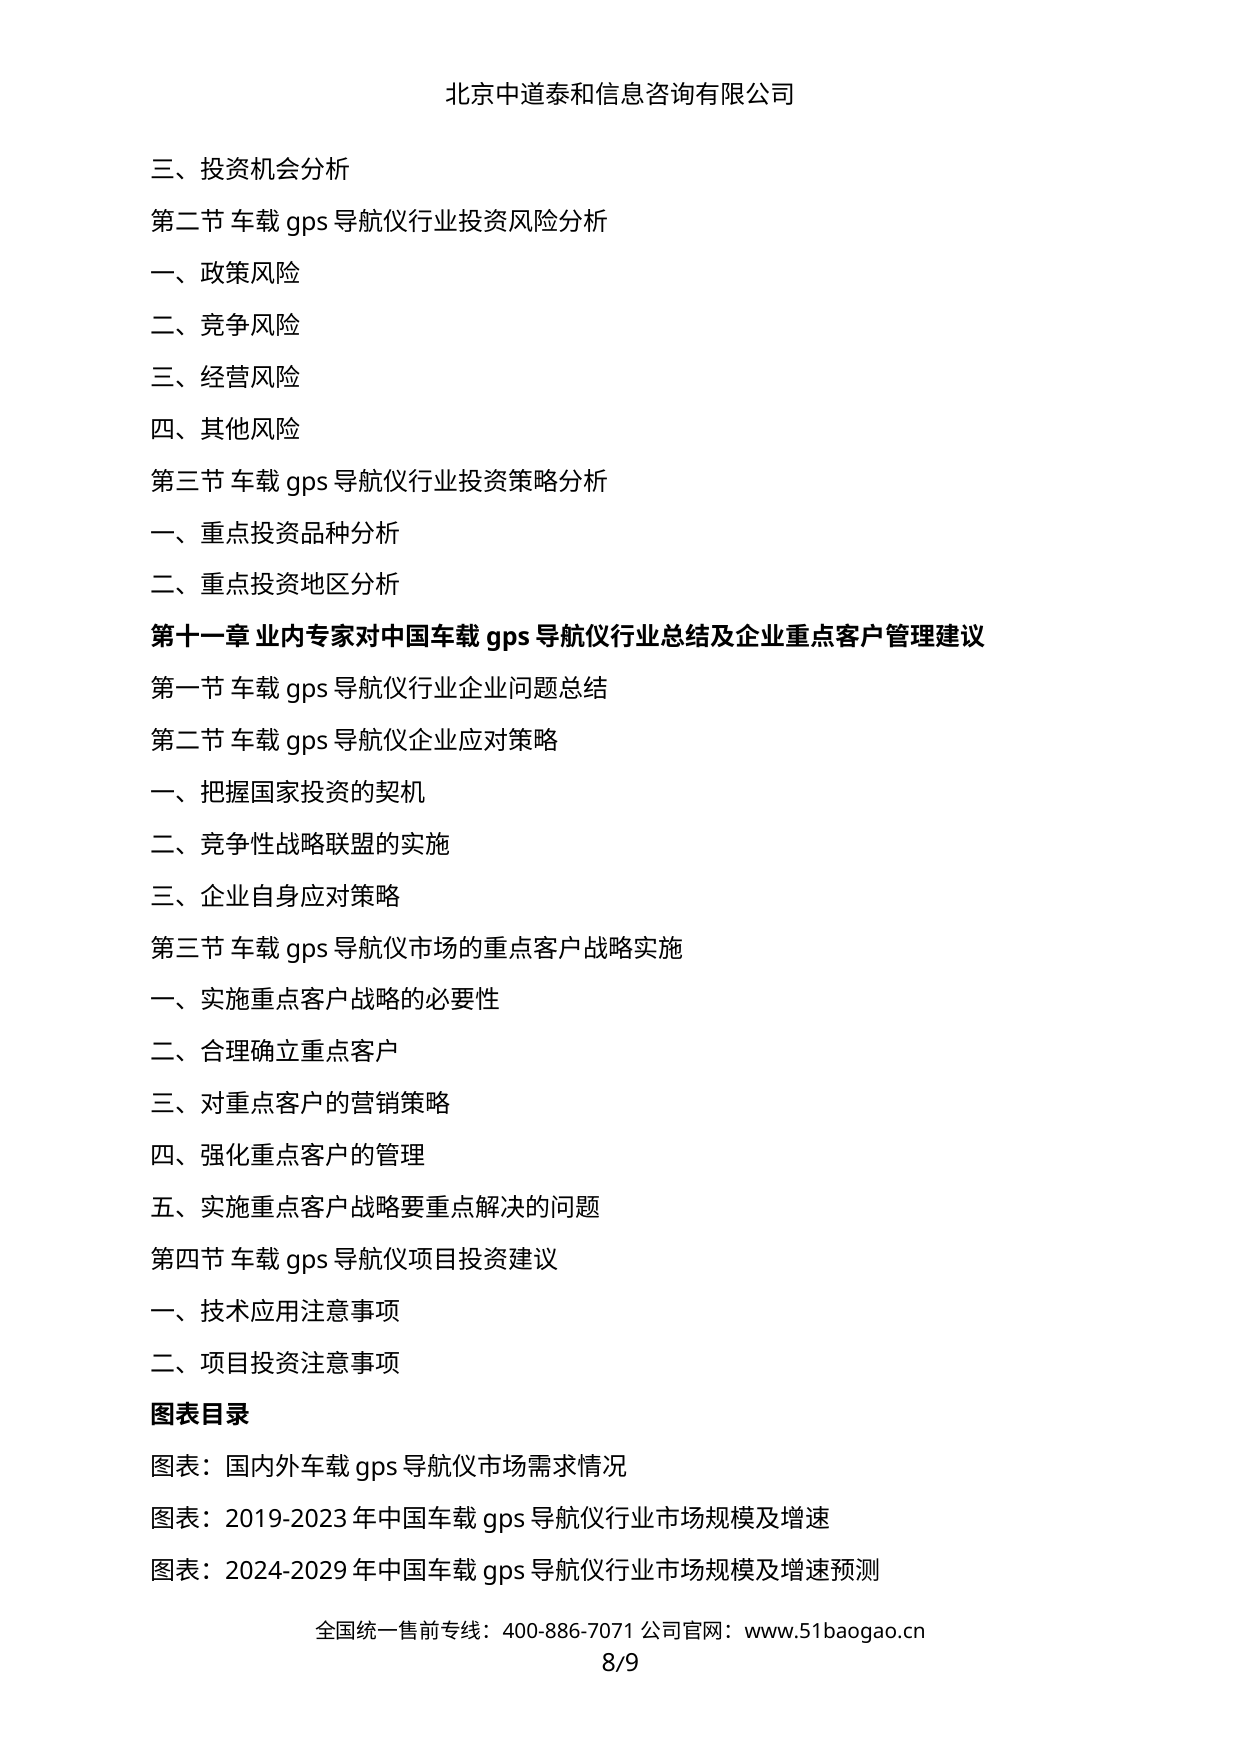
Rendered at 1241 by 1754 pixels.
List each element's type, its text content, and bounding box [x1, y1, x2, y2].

text 第二节 车载gps导航仪企业应对策略 [150, 721, 1090, 757]
text 二、竞争性战略联盟的实施 [150, 824, 1090, 861]
text 第三节 车载gps导航仪市场的重点客户战略实施 [150, 928, 1090, 964]
text 三、对重点客户的营销策略 [150, 1084, 1090, 1120]
text 五、实施重点客户战略要重点解决的问题 [150, 1187, 1090, 1224]
text 二、重点投资地区分析 [150, 565, 1090, 601]
text 二、项目投资注意事项 [150, 1343, 1090, 1379]
text 图表目录 [150, 1395, 1090, 1431]
text 第一节 车载gps导航仪行业企业问题总结 [150, 669, 1090, 705]
text 图表：国内外车载gps导航仪市场需求情况 [150, 1447, 1090, 1483]
text 第四节 车载gps导航仪项目投资建议 [150, 1239, 1090, 1276]
text 图表：2024-2029年中国车载gps导航仪行业市场规模及增速预测 [150, 1551, 1090, 1587]
text 二、合理确立重点客户 [150, 1032, 1090, 1068]
text 二、竞争风险 [150, 306, 1090, 342]
text 三、投资机会分析 [150, 150, 1090, 186]
text 第三节 车载gps导航仪行业投资策略分析 [150, 461, 1090, 497]
text 一、实施重点客户战略的必要性 [150, 980, 1090, 1016]
text 一、重点投资品种分析 [150, 513, 1090, 549]
text 四、其他风险 [150, 409, 1090, 446]
text 三、企业自身应对策略 [150, 876, 1090, 912]
text 第二节 车载gps导航仪行业投资风险分析 [150, 202, 1090, 238]
text 四、强化重点客户的管理 [150, 1136, 1090, 1172]
text 一、技术应用注意事项 [150, 1291, 1090, 1327]
text 第十一章 业内专家对中国车载gps导航仪行业总结及企业重点客户管理建议 [150, 617, 1090, 653]
text 一、政策风险 [150, 254, 1090, 290]
text 图表：2019-2023年中国车载gps导航仪行业市场规模及增速 [150, 1499, 1090, 1535]
text 一、把握国家投资的契机 [150, 772, 1090, 809]
text 三、经营风险 [150, 357, 1090, 394]
